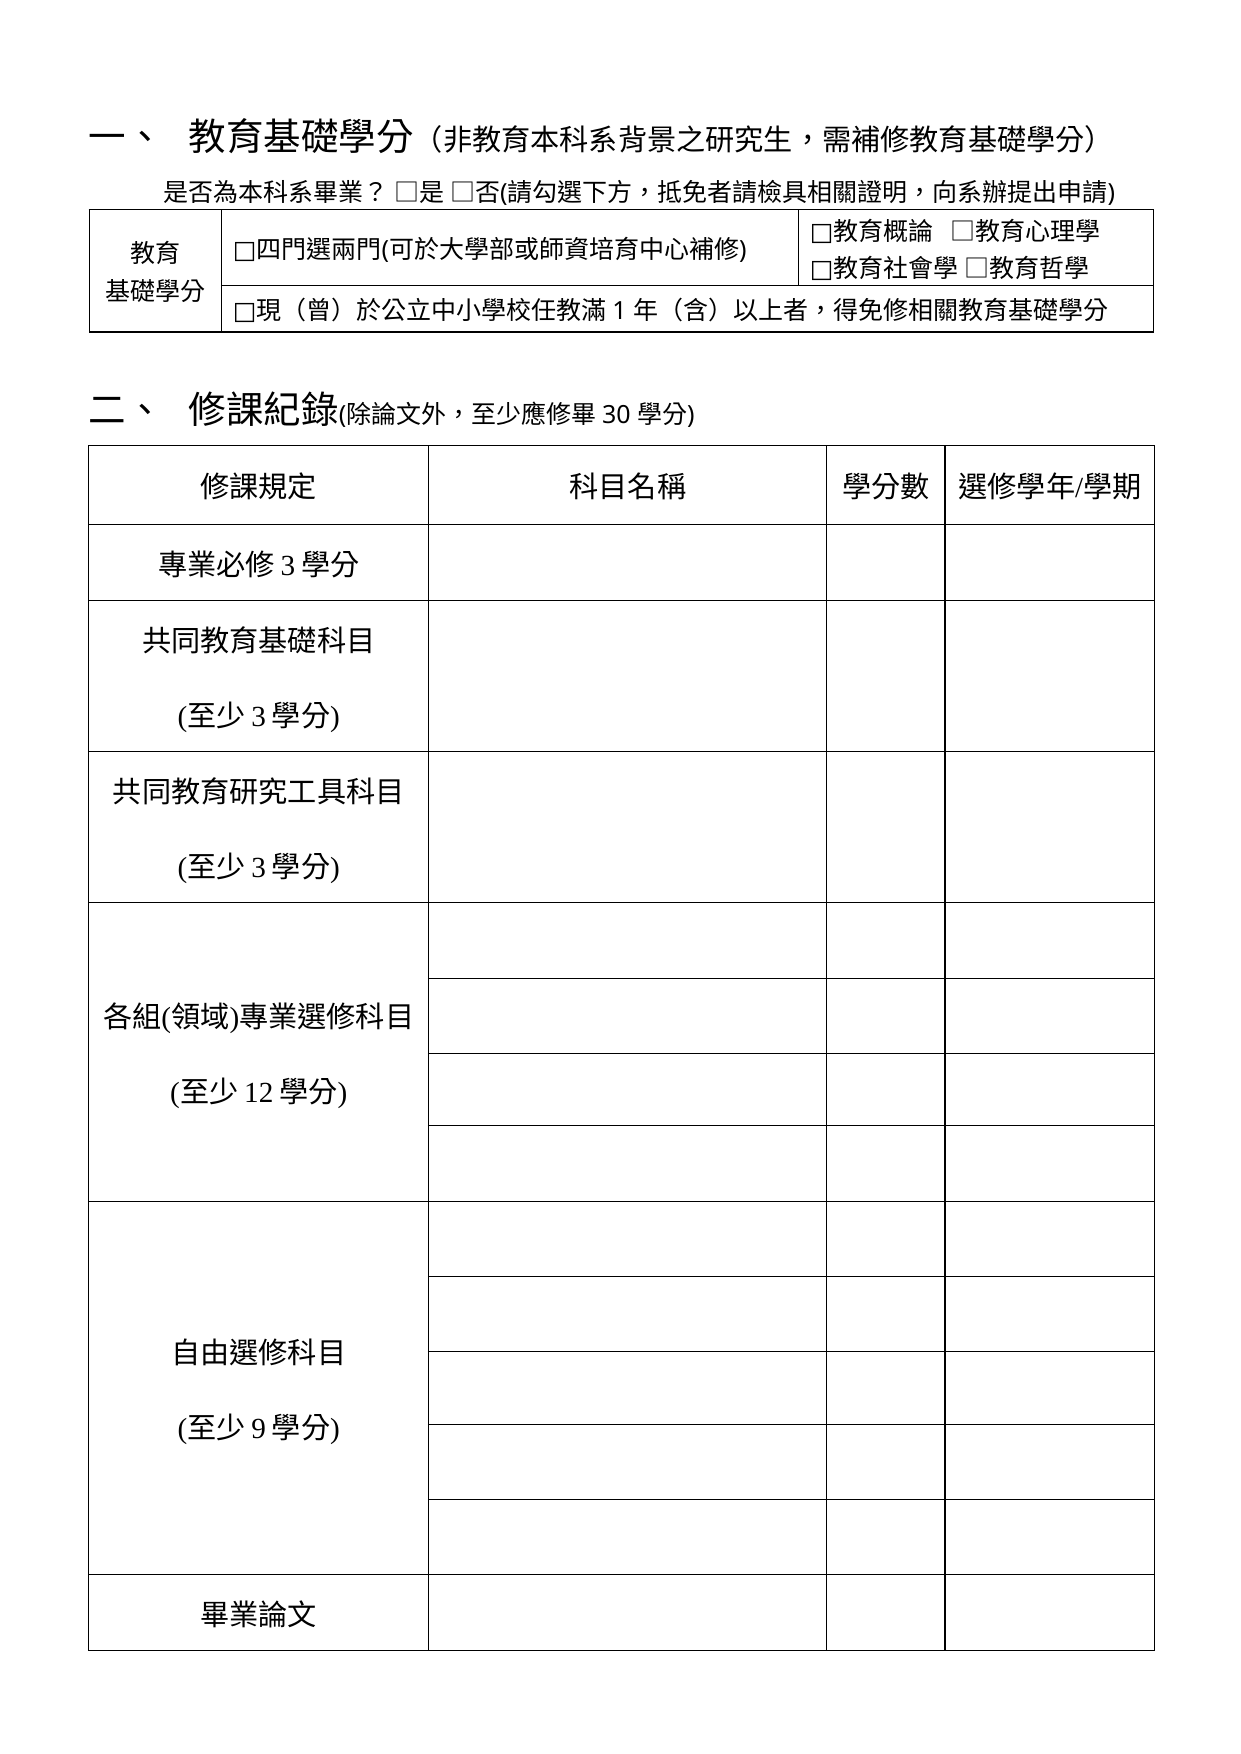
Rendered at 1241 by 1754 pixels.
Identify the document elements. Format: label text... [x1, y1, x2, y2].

table_cell [946, 525, 1154, 600]
table_cell [946, 1575, 1154, 1650]
table_header 學分數 [827, 446, 944, 524]
table_cell [946, 1202, 1154, 1276]
table_header □四門選兩門(可於大學部或師資培育中心補修) [222, 210, 798, 285]
table_cell [429, 1054, 826, 1125]
table_cell 共同教育基礎科目 (至少3學分) [89, 601, 428, 751]
table_cell [429, 1126, 826, 1201]
list 修課紀錄(除論文外，至少應修畢 30 學分) [89, 370, 1152, 445]
table_cell 專業必修3學分 [89, 525, 428, 600]
table_cell [827, 1054, 944, 1125]
table_header 教育 基礎學分 [90, 210, 221, 331]
table_cell [827, 525, 944, 600]
table_cell [946, 1352, 1154, 1424]
table_header 科目名稱 [429, 446, 826, 524]
table_cell [429, 1575, 826, 1650]
table_cell 各組(領域)專業選修科目(至少12學分) [89, 903, 428, 1201]
table_cell [827, 1126, 944, 1201]
table_header 修課規定 [89, 446, 428, 524]
table_cell [429, 752, 826, 902]
table_cell [827, 1425, 944, 1499]
table_cell 共同教育研究工具科目 (至少3學分) [89, 752, 428, 902]
table_cell [429, 1202, 826, 1276]
table_cell [827, 979, 944, 1053]
table_header □教育概論 □教育心理學 □教育社會學 □教育哲學 [799, 210, 1153, 285]
table_cell [429, 1500, 826, 1574]
table_cell [946, 752, 1154, 902]
table_cell [429, 979, 826, 1053]
table_cell [827, 903, 944, 977]
table_cell [946, 1054, 1154, 1125]
table_cell [827, 1202, 944, 1276]
table_cell □現（曾）於公立中小學校任教滿 1 年（含）以上者，得免修相關教育基礎學分 [222, 286, 1153, 331]
table_cell [429, 525, 826, 600]
table_cell [429, 903, 826, 977]
table_cell [827, 1277, 944, 1351]
table_cell [827, 752, 944, 902]
list 是否為本科系畢業？ □是 □否(請勾選下方，抵免者請檢具相關證明，向系辦提出申請) [164, 172, 1152, 209]
table_cell [827, 1575, 944, 1650]
table_cell [946, 979, 1154, 1053]
list 教育基礎學分（非教育本科系背景之研究生，需補修教育基礎學分） [89, 97, 1152, 172]
table_cell [946, 1425, 1154, 1499]
table_cell [429, 1352, 826, 1424]
table_cell [946, 1126, 1154, 1201]
table_cell 畢業論文 (12 學分) [89, 1575, 428, 1650]
table_cell [429, 1425, 826, 1499]
table_cell [946, 903, 1154, 977]
table_cell [429, 601, 826, 751]
table_header 選修學年/學期 [946, 446, 1154, 524]
table_cell [827, 1500, 944, 1574]
table_cell [946, 601, 1154, 751]
table_cell [827, 1352, 944, 1424]
table_cell [429, 1277, 826, 1351]
table_cell [827, 601, 944, 751]
table_cell [946, 1500, 1154, 1574]
table_cell 自由選修科目 (至少9學分) [89, 1202, 428, 1574]
table_cell [946, 1277, 1154, 1351]
